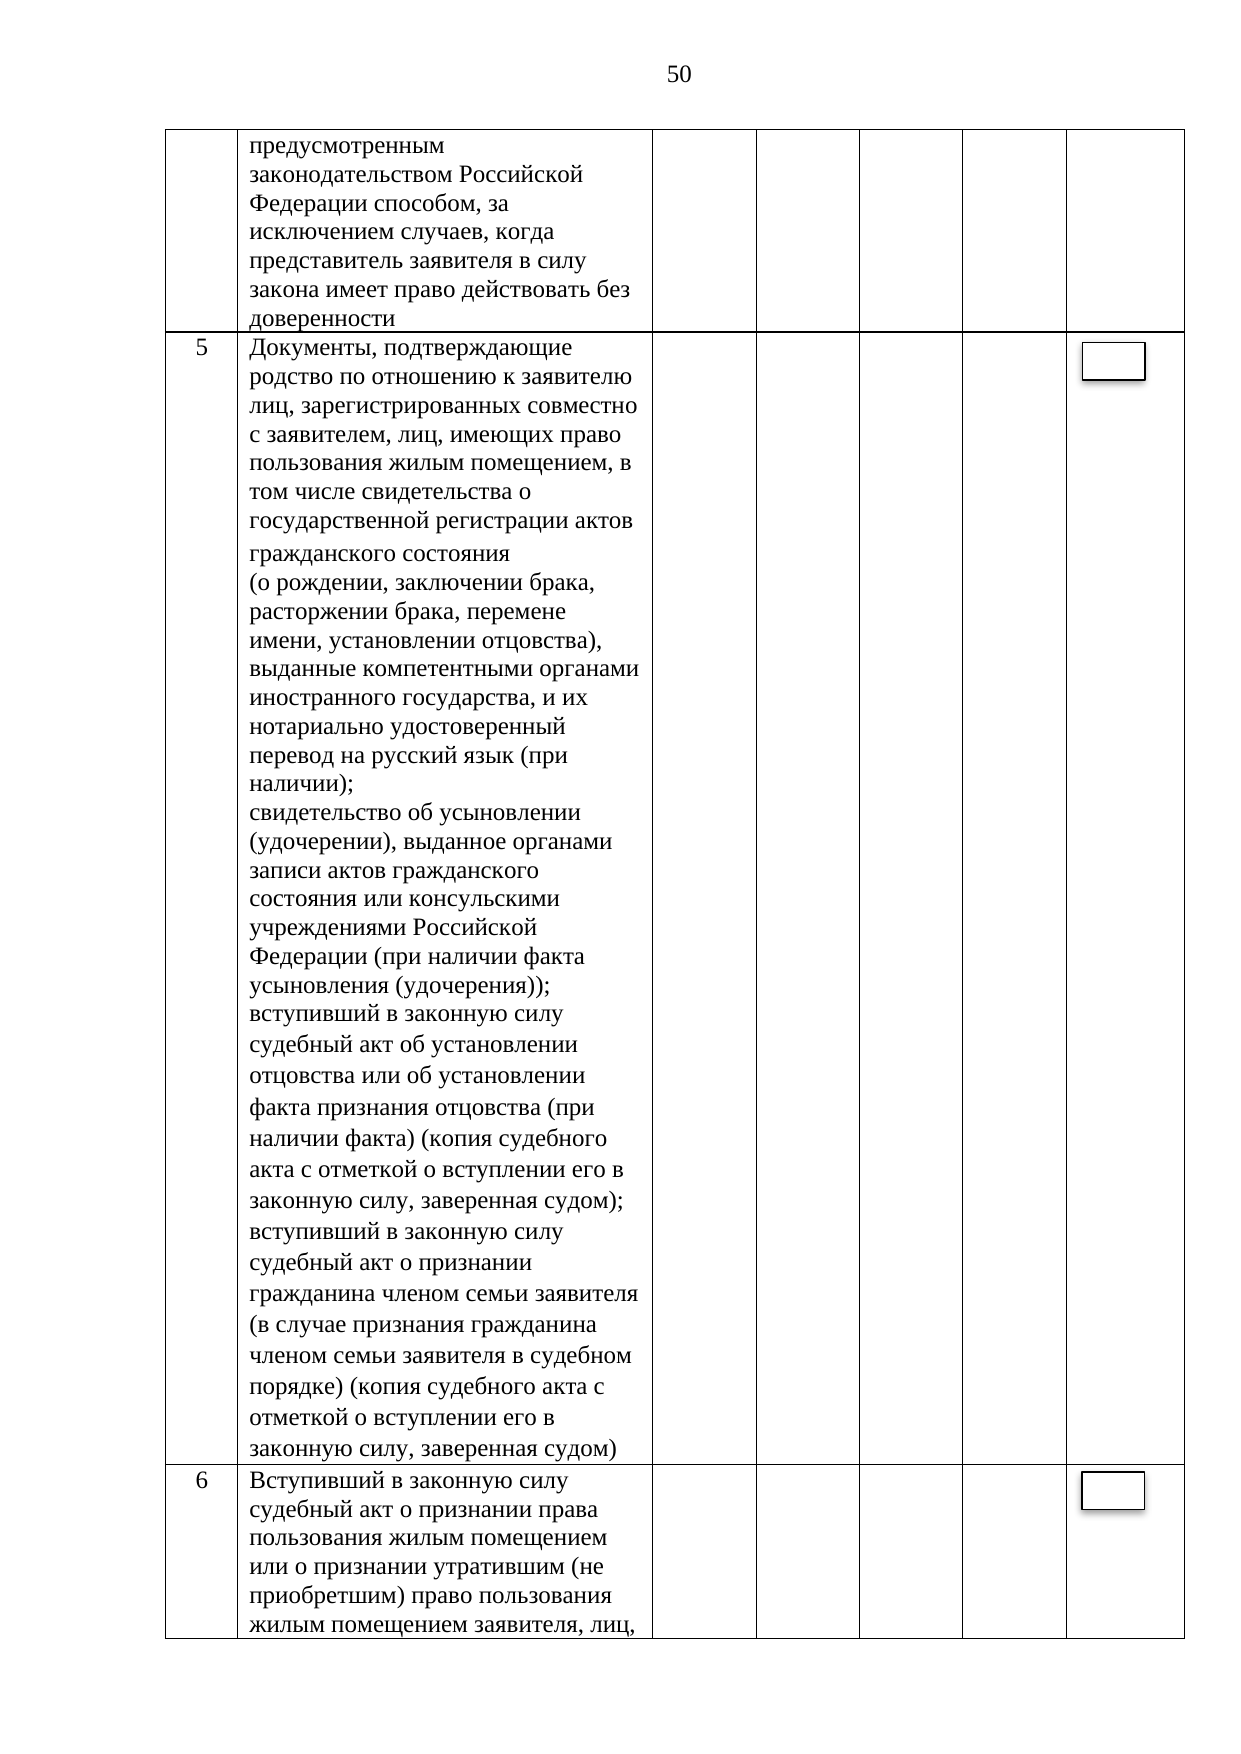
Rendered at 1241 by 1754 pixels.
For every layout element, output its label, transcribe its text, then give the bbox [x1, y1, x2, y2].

table_cell [653, 333, 756, 1464]
table_cell Документы, подтверждающие родство по отношению к заявителю лиц, зарегистрированных совместно с заявителем, лиц, имеющих право пользования жилым помещением, в том числе свидетельства о государственной регистрации актов гражданского состояния (о рождении, заключении брака, расторжении брака, перемене имени, установлении отцовства), выданные компетентными органами иностранного государства, и их нотариально удостоверенный перевод на русский язык (при наличии); свидетельство об усыновлении (удочерении), выданное органами записи актов гражданского состояния или консульскими учреждениями Российской Федерации (при наличии факта усыновления (удочерения)); вступивший в законную силу судебный акт об установлении отцовства или об установлении факта признания отцовства (при наличии факта) (копия судебного акта с отметкой о вступлении его в законную силу, заверенная судом); вступивший в законную силу судебный акт о признании гражданина членом семьи заявителя (в случае признания гражданина членом семьи заявителя в судебном порядке) (копия судебного акта с отметкой о вступлении его в законную силу, заверенная судом) [238, 333, 652, 1464]
table_cell [757, 1465, 859, 1637]
table_cell [757, 333, 859, 1464]
table_cell [860, 333, 962, 1464]
table_cell [653, 130, 756, 331]
table_cell [963, 130, 1066, 331]
table_cell [757, 130, 859, 331]
table_cell [1067, 1465, 1184, 1637]
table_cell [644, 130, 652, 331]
table_cell [653, 1465, 756, 1637]
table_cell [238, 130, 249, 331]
table_cell [860, 1465, 962, 1637]
table_cell [963, 1465, 1066, 1637]
table_cell [860, 130, 962, 331]
table_cell [1067, 333, 1184, 1464]
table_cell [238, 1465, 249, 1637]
table_cell 5 [166, 333, 237, 1464]
table_cell 6 [166, 1465, 237, 1637]
table_cell [1067, 130, 1184, 331]
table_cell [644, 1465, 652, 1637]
table_cell [963, 333, 1066, 1464]
table_cell 4 [166, 130, 237, 331]
